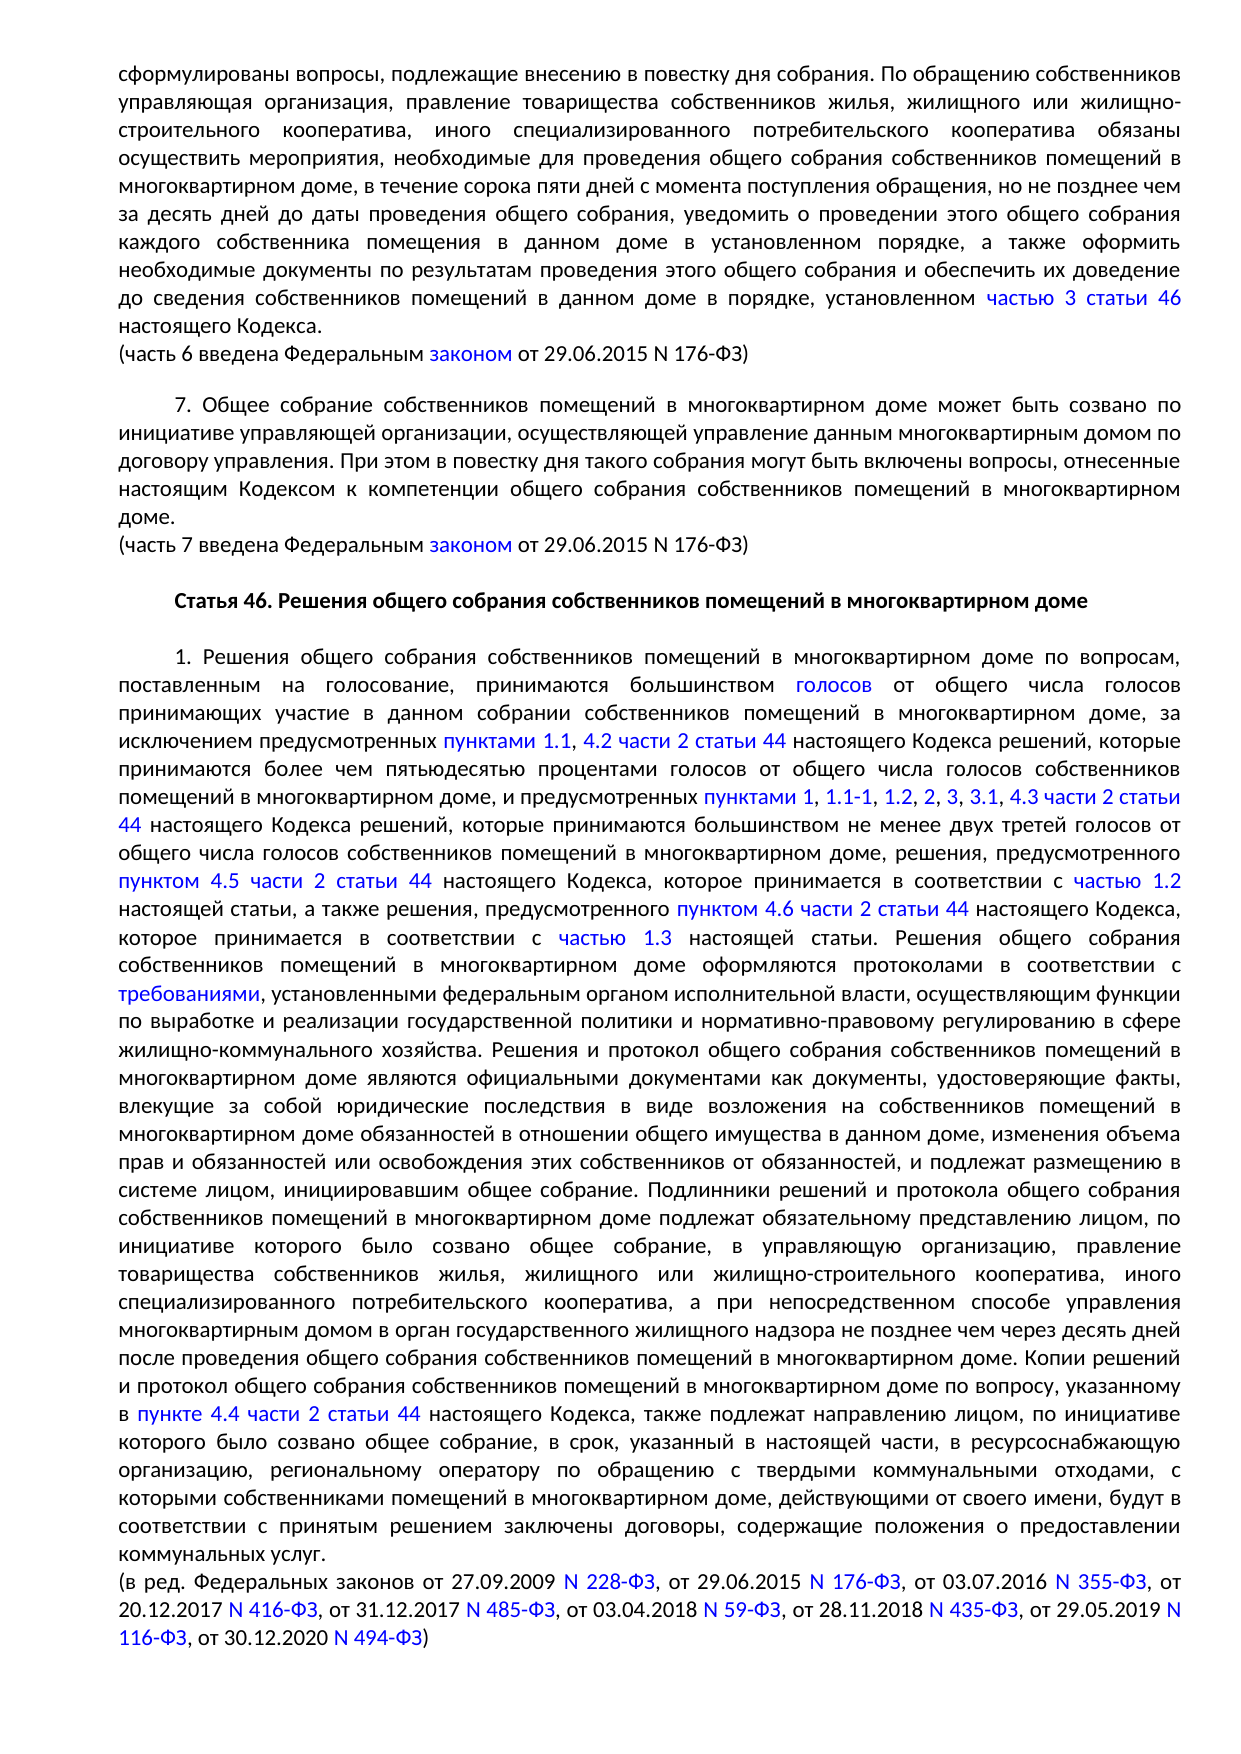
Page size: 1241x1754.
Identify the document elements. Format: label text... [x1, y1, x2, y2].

text (в ред. Федеральных законов от 27.09.2009 N 228-ФЗ, от 29.06.2015 N 176-ФЗ, от 03.07.2016 N 355-ФЗ, от 20.12.2017 N 416-ФЗ, от 31.12.2017 N 485-ФЗ, от 03.04.2018 N 59-ФЗ, от 28.11.2018 N 435-ФЗ, от 29.05.2019 N 116-ФЗ, от 30.12.2020 N 494-ФЗ) [118, 1567, 1181, 1651]
text (часть 6 введена Федеральным законом от 29.06.2015 N 176-ФЗ) [118, 339, 1181, 367]
title Статья 46. Решения общего собрания собственников помещений в многоквартирном доме [118, 586, 1181, 614]
text 1. Решения общего собрания собственников помещений в многоквартирном доме по вопросам, поставленным на голосование, принимаются большинством голосов от общего числа голосов принимающих участие в данном собрании собственников помещений в многоквартирном доме, за исключением предусмотренных пунктами 1.1, 4.2 части 2 статьи 44 настоящего Кодекса решений, которые принимаются более чем пятьюдесятью процентами голосов от общего числа голосов собственников помещений в многоквартирном доме, и предусмотренных пунктами 1, 1.1-1, 1.2, 2, 3, 3.1, 4.3 части 2 статьи 44 настоящего Кодекса решений, которые принимаются большинством не менее двух третей голосов от общего числа голосов собственников помещений в многоквартирном доме, решения, предусмотренного пунктом 4.5 части 2 статьи 44 настоящего Кодекса, которое принимается в соответствии с частью 1.2 настоящей статьи, а также решения, предусмотренного пунктом 4.6 части 2 статьи 44 настоящего Кодекса, которое принимается в соответствии с частью 1.3 настоящей статьи. Решения общего собрания собственников помещений в многоквартирном доме оформляются протоколами в соответствии с требованиями, установленными федеральным органом исполнительной власти, осуществляющим функции по выработке и реализации государственной политики и нормативно-правовому регулированию в сфере жилищно-коммунального хозяйства. Решения и протокол общего собрания собственников помещений в многоквартирном доме являются официальными документами как документы, удостоверяющие факты, влекущие за собой юридические последствия в виде возложения на собственников помещений в многоквартирном доме обязанностей в отношении общего имущества в данном доме, изменения объема прав и обязанностей или освобождения этих собственников от обязанностей, и подлежат размещению в системе лицом, инициировавшим общее собрание. Подлинники решений и протокола общего собрания собственников помещений в многоквартирном доме подлежат обязательному представлению лицом, по инициативе которого было созвано общее собрание, в управляющую организацию, правление товарищества собственников жилья, жилищного или жилищно-строительного кооператива, иного специализированного потребительского кооператива, а при непосредственном способе управления многоквартирным домом в орган государственного жилищного надзора не позднее чем через десять дней после проведения общего собрания собственников помещений в многоквартирном доме. Копии решений и протокол общего собрания собственников помещений в многоквартирном доме по вопросу, указанному в пункте 4.4 части 2 статьи 44 настоящего Кодекса, также подлежат направлению лицом, по инициативе которого было созвано общее собрание, в срок, указанный в настоящей части, в ресурсоснабжающую организацию, региональному оператору по обращению с твердыми коммунальными отходами, с которыми собственниками помещений в многоквартирном доме, действующими от своего имени, будут в соответствии с принятым решением заключены договоры, содержащие положения о предоставлении коммунальных услуг. [118, 642, 1181, 1567]
text (часть 7 введена Федеральным законом от 29.06.2015 N 176-ФЗ) [118, 530, 1181, 558]
text 7. Общее собрание собственников помещений в многоквартирном доме может быть созвано по инициативе управляющей организации, осуществляющей управление данным многоквартирным домом по договору управления. При этом в повестку дня такого собрания могут быть включены вопросы, отнесенные настоящим Кодексом к компетенции общего собрания собственников помещений в многоквартирном доме. [118, 390, 1181, 530]
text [118, 59, 1181, 339]
